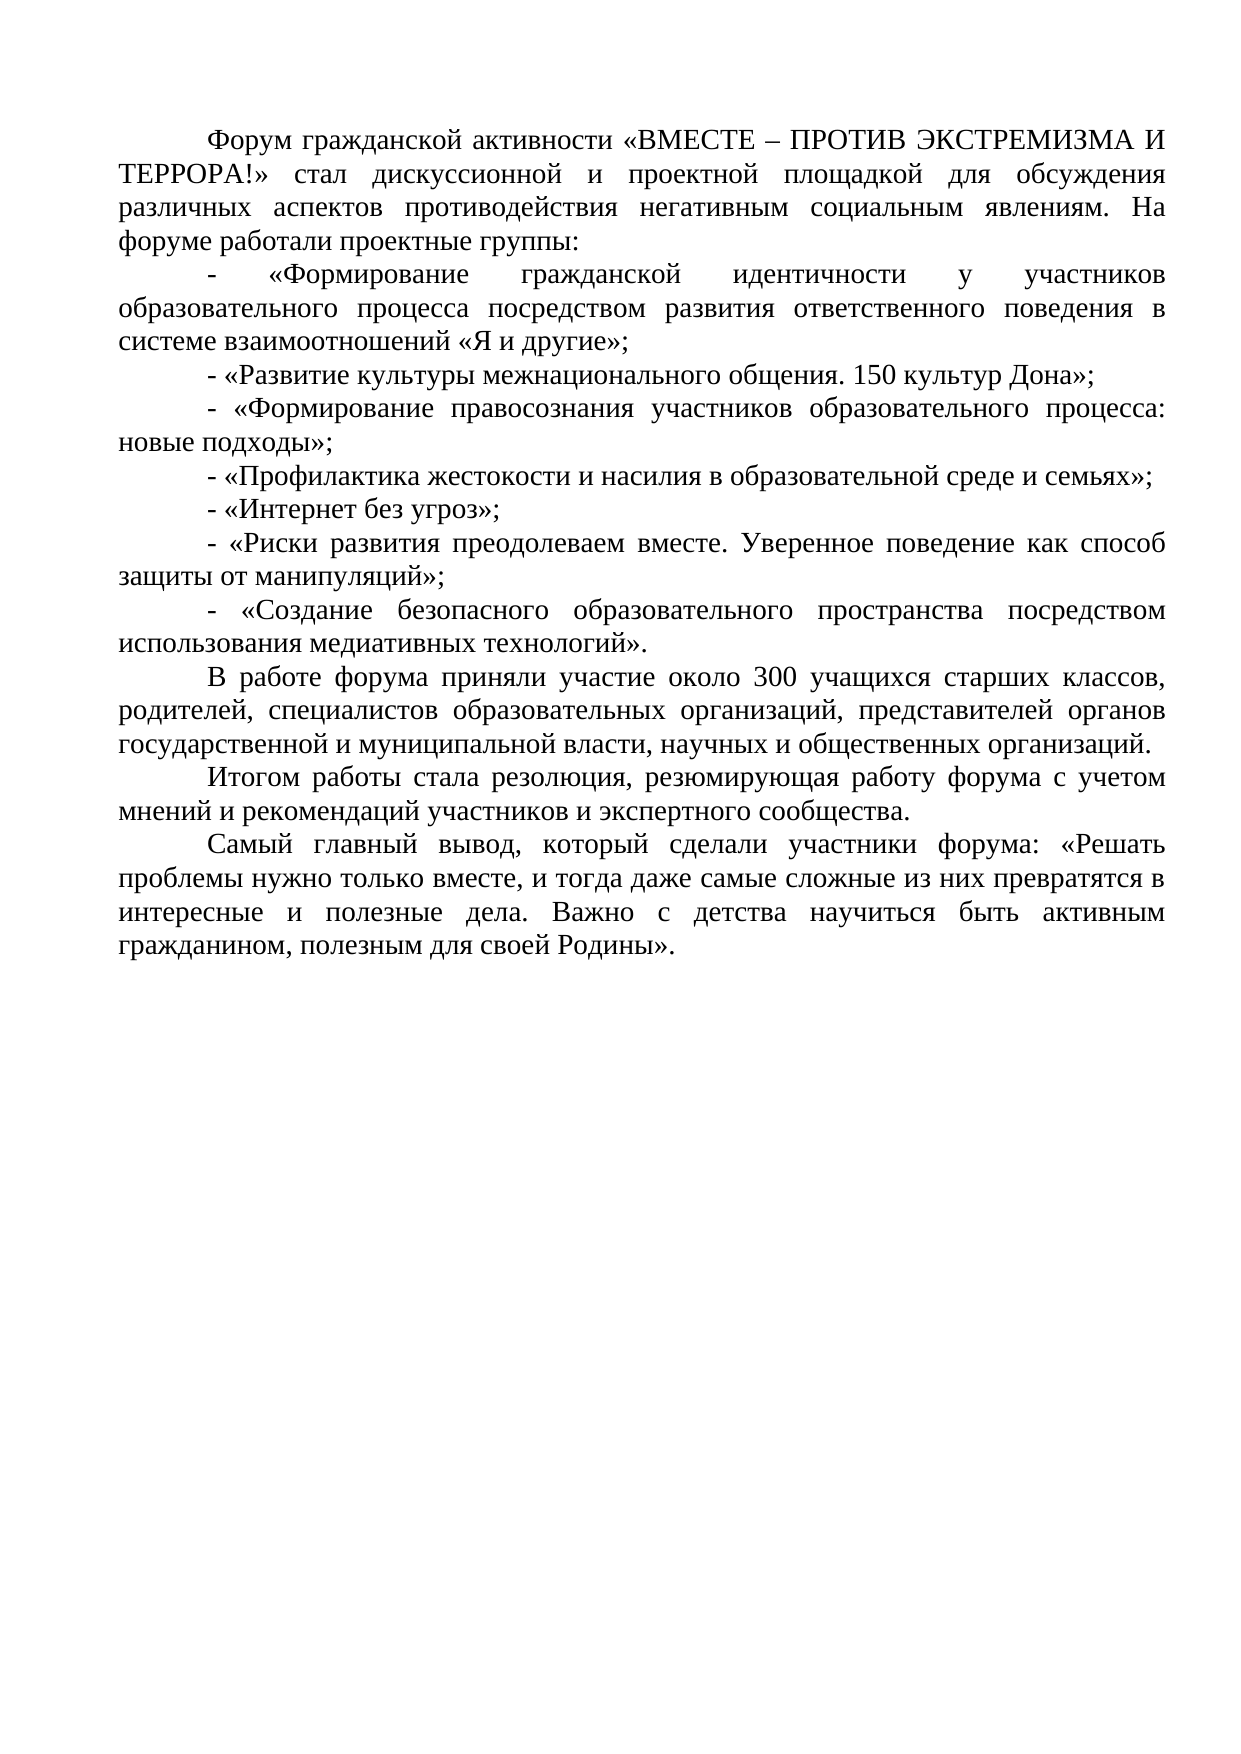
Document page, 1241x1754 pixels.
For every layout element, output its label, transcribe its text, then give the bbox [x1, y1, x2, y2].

text - «Интернет без угроз»; [118, 491, 1167, 525]
text - «Риски развития преодолеваем вместе. Уверенное поведение как способ защиты от манипуляций»; [118, 525, 1167, 592]
text Самый главный вывод, который сделали участники форума: «Решать проблемы нужно только вместе, и тогда даже самые сложные из них превратятся в интересные и полезные дела. Важно с детства научиться быть активным гражданином, полезным для своей Родины». [118, 827, 1167, 961]
text - «Профилактика жестокости и насилия в образовательной среде и семьях»; [118, 458, 1167, 491]
text Форум гражданской активности «ВМЕСТЕ – ПРОТИВ ЭКСТРЕМИЗМА И ТЕРРОРА!» стал дискуссионной и проектной площадкой для обсуждения различных аспектов противодействия негативным социальным явлениям. На форуме работали проектные группы: [118, 122, 1167, 256]
text - «Формирование гражданской идентичности у участников образовательного процесса посредством развития ответственного поведения в системе взаимоотношений «Я и другие»; [118, 256, 1167, 357]
text - «Развитие культуры межнационального общения. 150 культур Дона»; [118, 357, 1167, 391]
text - «Формирование правосознания участников образовательного процесса: новые подходы»; [118, 391, 1167, 458]
text - «Создание безопасного образовательного пространства посредством использования медиативных технологий». [118, 592, 1167, 659]
text В работе форума приняли участие около 300 учащихся старших классов, родителей, специалистов образовательных организаций, представителей органов государственной и муниципальной власти, научных и общественных организаций. [118, 659, 1167, 759]
text Итогом работы стала резолюция, резюмирующая работу форума с учетом мнений и рекомендаций участников и экспертного сообщества. [118, 759, 1167, 827]
